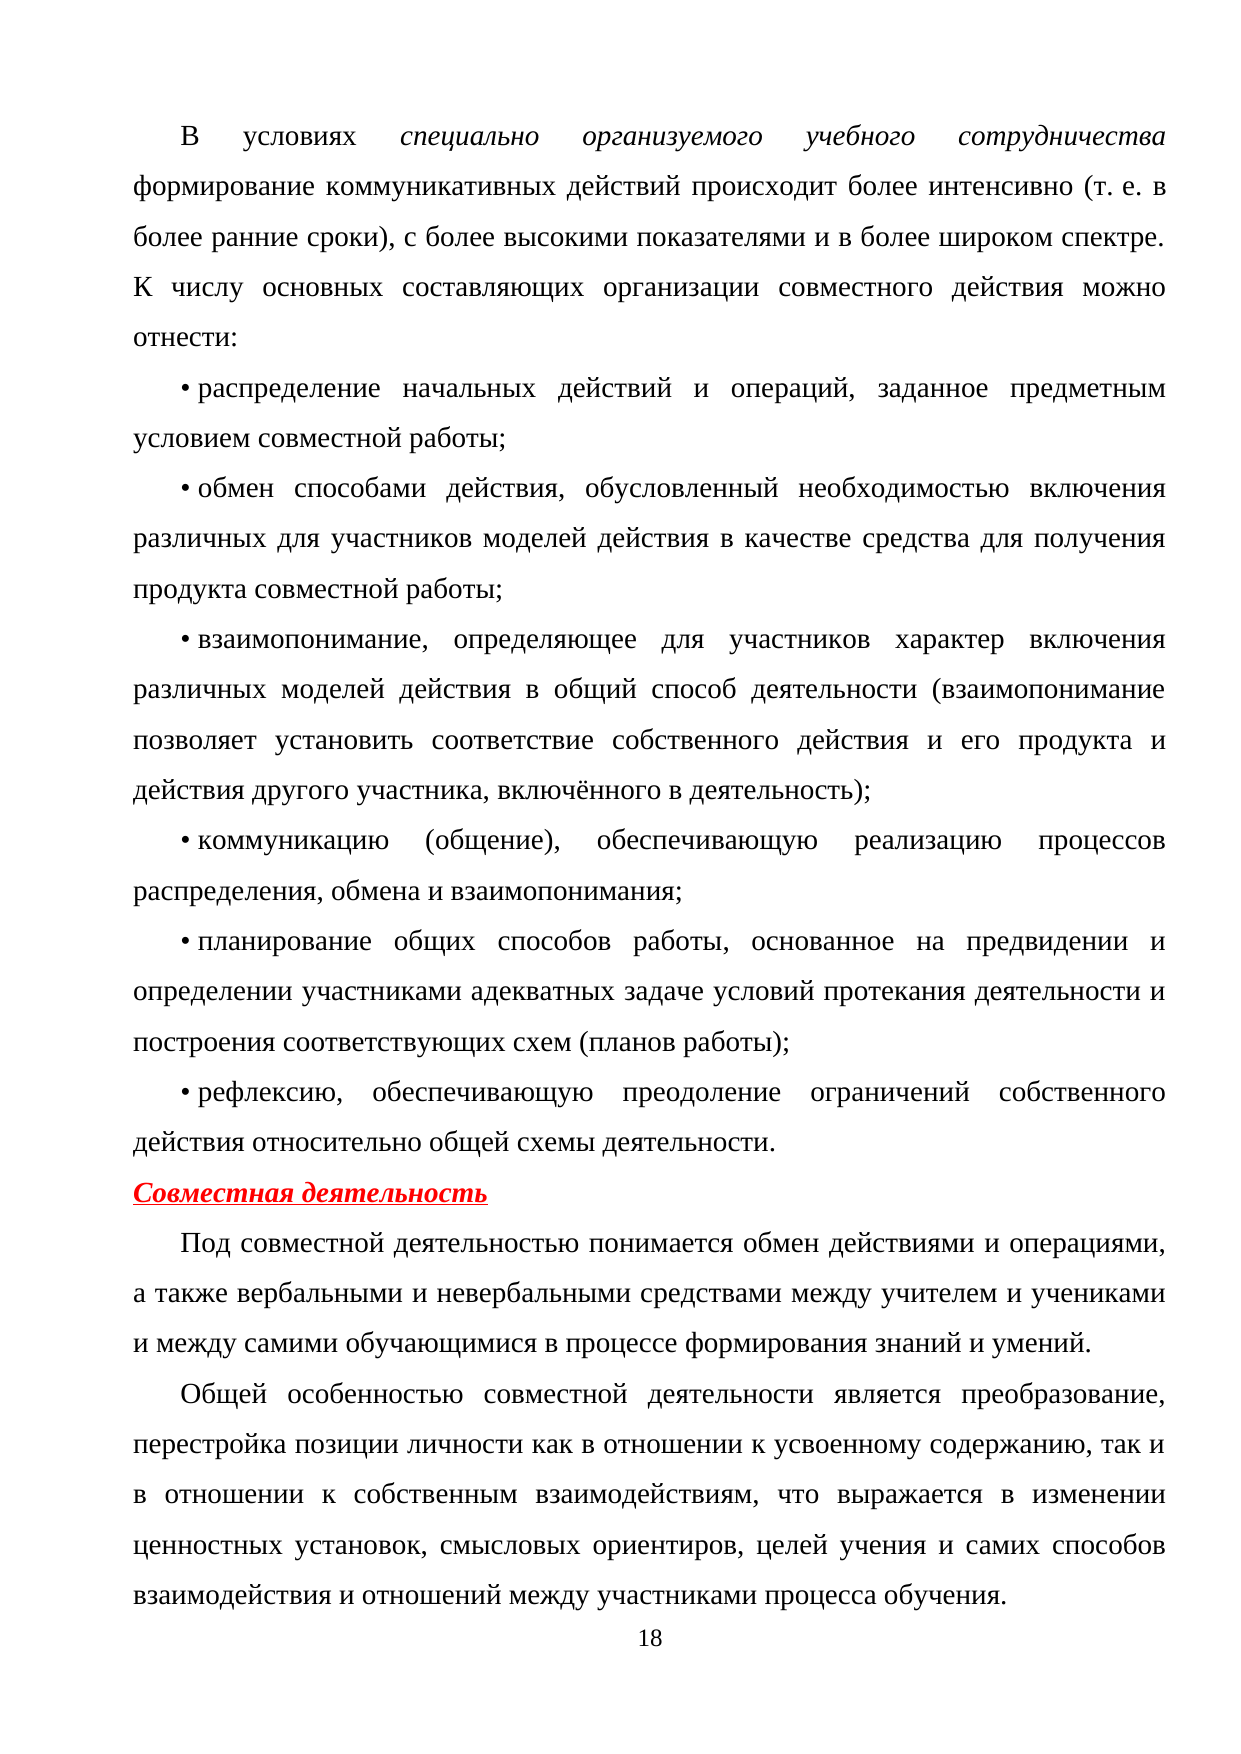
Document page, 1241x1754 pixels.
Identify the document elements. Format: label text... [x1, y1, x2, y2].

text Под совместной деятельностью понимается обмен действиями и операциями, а также вербальными и невербальными средствами между учителем и учениками и между самими обучающимися в процессе формирования знаний и умений. [133, 1225, 1167, 1359]
text • обмен способами действия, обусловленный необходимостью включения различных для участников моделей действия в качестве средства для получения продукта совместной работы; [133, 470, 1167, 604]
text Совместная деятельность [133, 1175, 1167, 1208]
text • коммуникацию (общение), обеспечивающую реализацию процессов распределения, обмена и взаимопонимания; [133, 822, 1167, 906]
text • планирование общих способов работы, основанное на предвидении и определении участниками адекватных задаче условий протекания деятельности и построения соответствующих схем (планов работы); [133, 923, 1167, 1057]
text В условиях специально организуемого учебного сотрудничества формирование коммуникативных действий происходит более интенсивно (т. е. в более ранние сроки), с более высокими показателями и в более широком спектре. К числу основных составляющих организации совместного действия можно отнести: [133, 118, 1167, 353]
text Общей особенностью совместной деятельности является преобразование, перестройка позиции личности как в отношении к усвоенному содержанию, так и в отношении к собственным взаимодействиям, что выражается в изменении ценностных установок, смысловых ориентиров, целей учения и самих способов взаимодействия и отношений между участниками процесса обучения. [133, 1376, 1167, 1611]
text • рефлексию, обеспечивающую преодоление ограничений собственного действия относительно общей схемы деятельности. [133, 1074, 1167, 1158]
text • распределение начальных действий и операций, заданное предметным условием совместной работы; [133, 370, 1167, 453]
text • взаимопонимание, определяющее для участников характер включения различных моделей действия в общий способ деятельности (взаимопонимание позволяет установить соответствие собственного действия и его продукта и действия другого участника, включённого в деятельность); [133, 621, 1167, 806]
